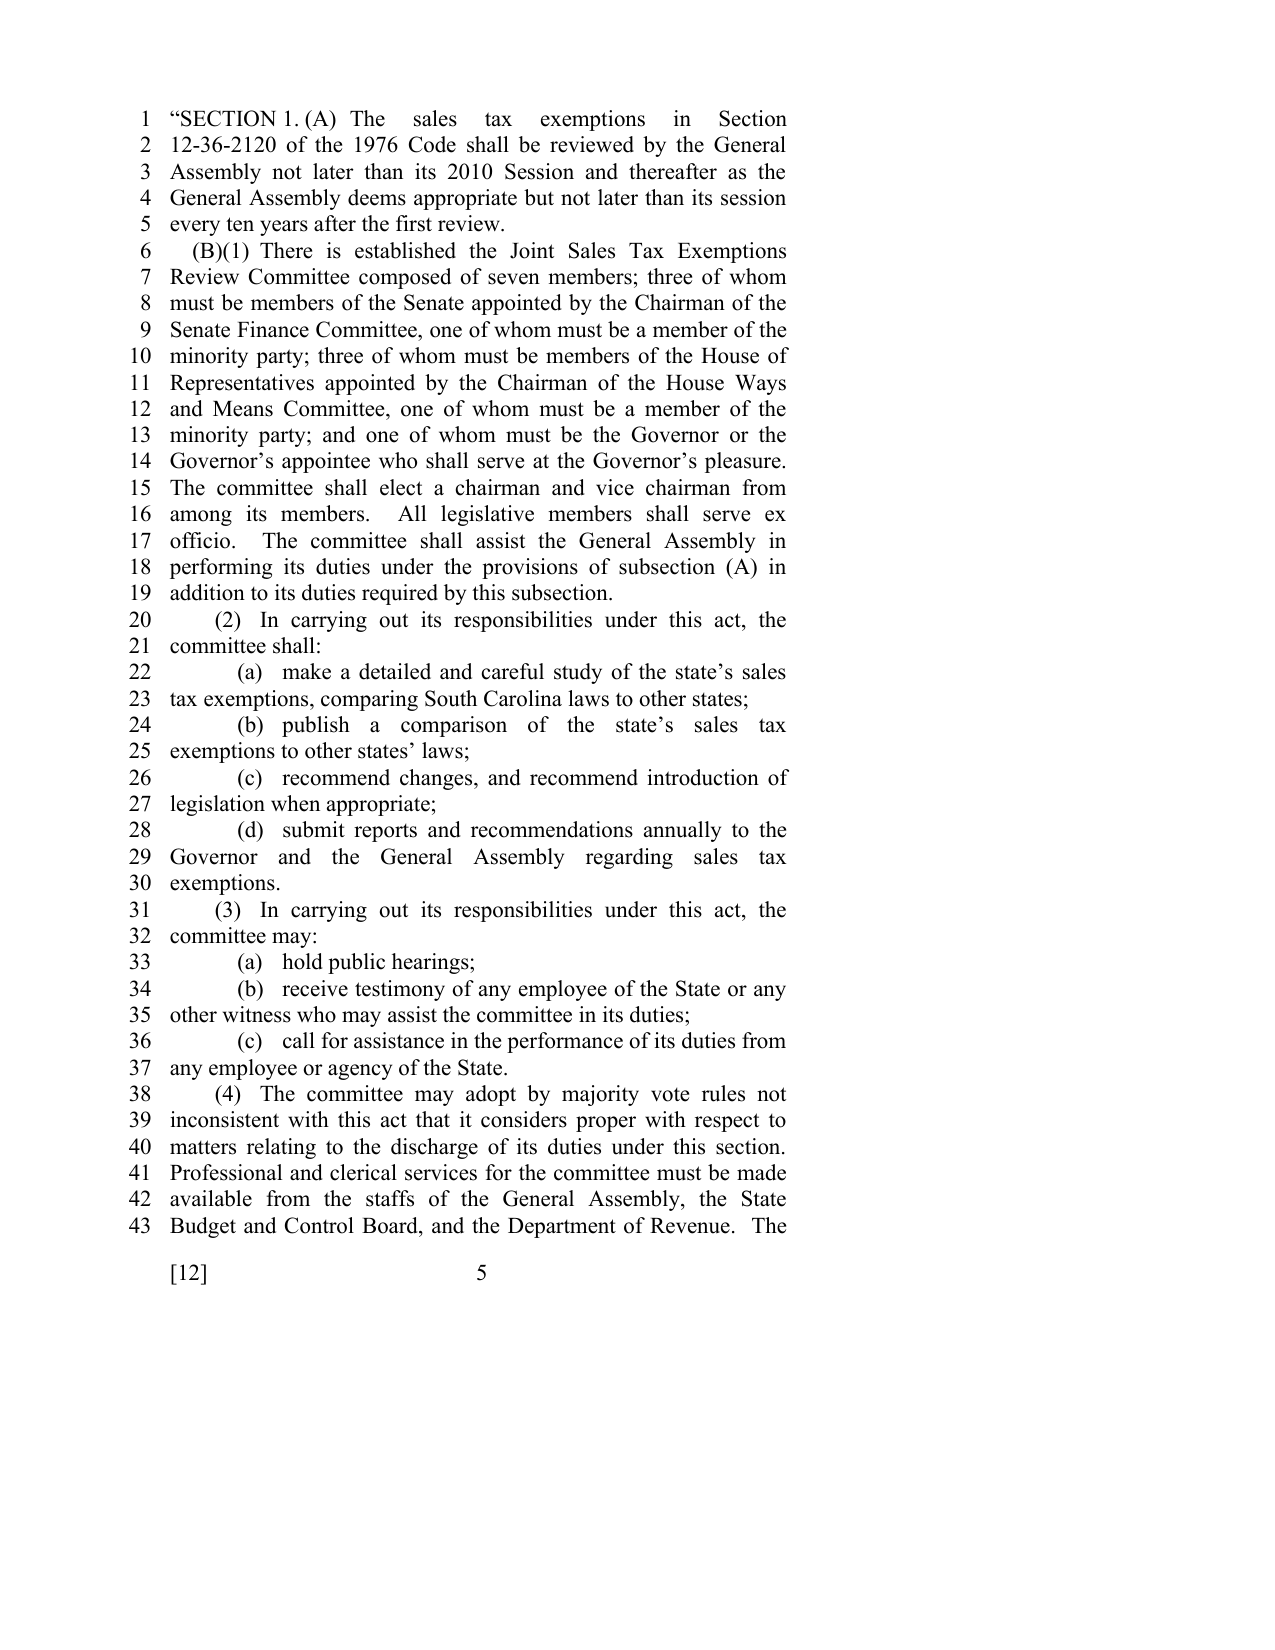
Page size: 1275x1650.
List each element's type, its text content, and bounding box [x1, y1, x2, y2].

text (d) submit reports and recommendations annually to the Governor and the General Assembly regarding sales tax exemptions. [169, 817, 787, 896]
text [169, 1080, 787, 1238]
text (b) receive testimony of any employee of the State or any other witness who may assist the committee in its duties; [169, 975, 787, 1027]
text (a) make a detailed and careful study of the state’s sales tax exemptions, comparing South Carolina laws to other states; [169, 658, 787, 711]
text (2) In carrying out its responsibilities under this act, the committee shall: [169, 606, 787, 658]
text (B)(1) There is established the Joint Sales Tax Exemptions Review Committee composed of seven members; three of whom must be members of the Senate appointed by the Chairman of the Senate Finance Committee, one of whom must be a member of the minority party; three of whom must be members of the House of Representatives appointed by the Chairman of the House Ways and Means Committee, one of whom must be a member of the minority party; and one of whom must be the Governor or the Governor’s appointee who shall serve at the Governor’s pleasure. The committee shall elect a chairman and vice chairman from among its members. All legislative members shall serve ex officio. The committee shall assist the General Assembly in performing its duties under the provisions of subsection (A) in addition to its duties required by this subsection. [169, 237, 787, 606]
text (3) In carrying out its responsibilities under this act, the committee may: [169, 896, 787, 948]
text (c) recommend changes, and recommend introduction of legislation when appropriate; [169, 764, 787, 817]
text (c) call for assistance in the performance of its duties from any employee or agency of the State. [169, 1027, 787, 1080]
text “SECTION 1. (A) The sales tax exemptions in Section 12-36-2120 of the 1976 Code shall be reviewed by the General Assembly not later than its 2010 Session and thereafter as the General Assembly deems appropriate but not later than its session every ten years after the first review. [169, 105, 787, 237]
text (a) hold public hearings; [169, 948, 787, 975]
text (b) publish a comparison of the state’s sales tax exemptions to other states’ laws; [169, 711, 787, 764]
